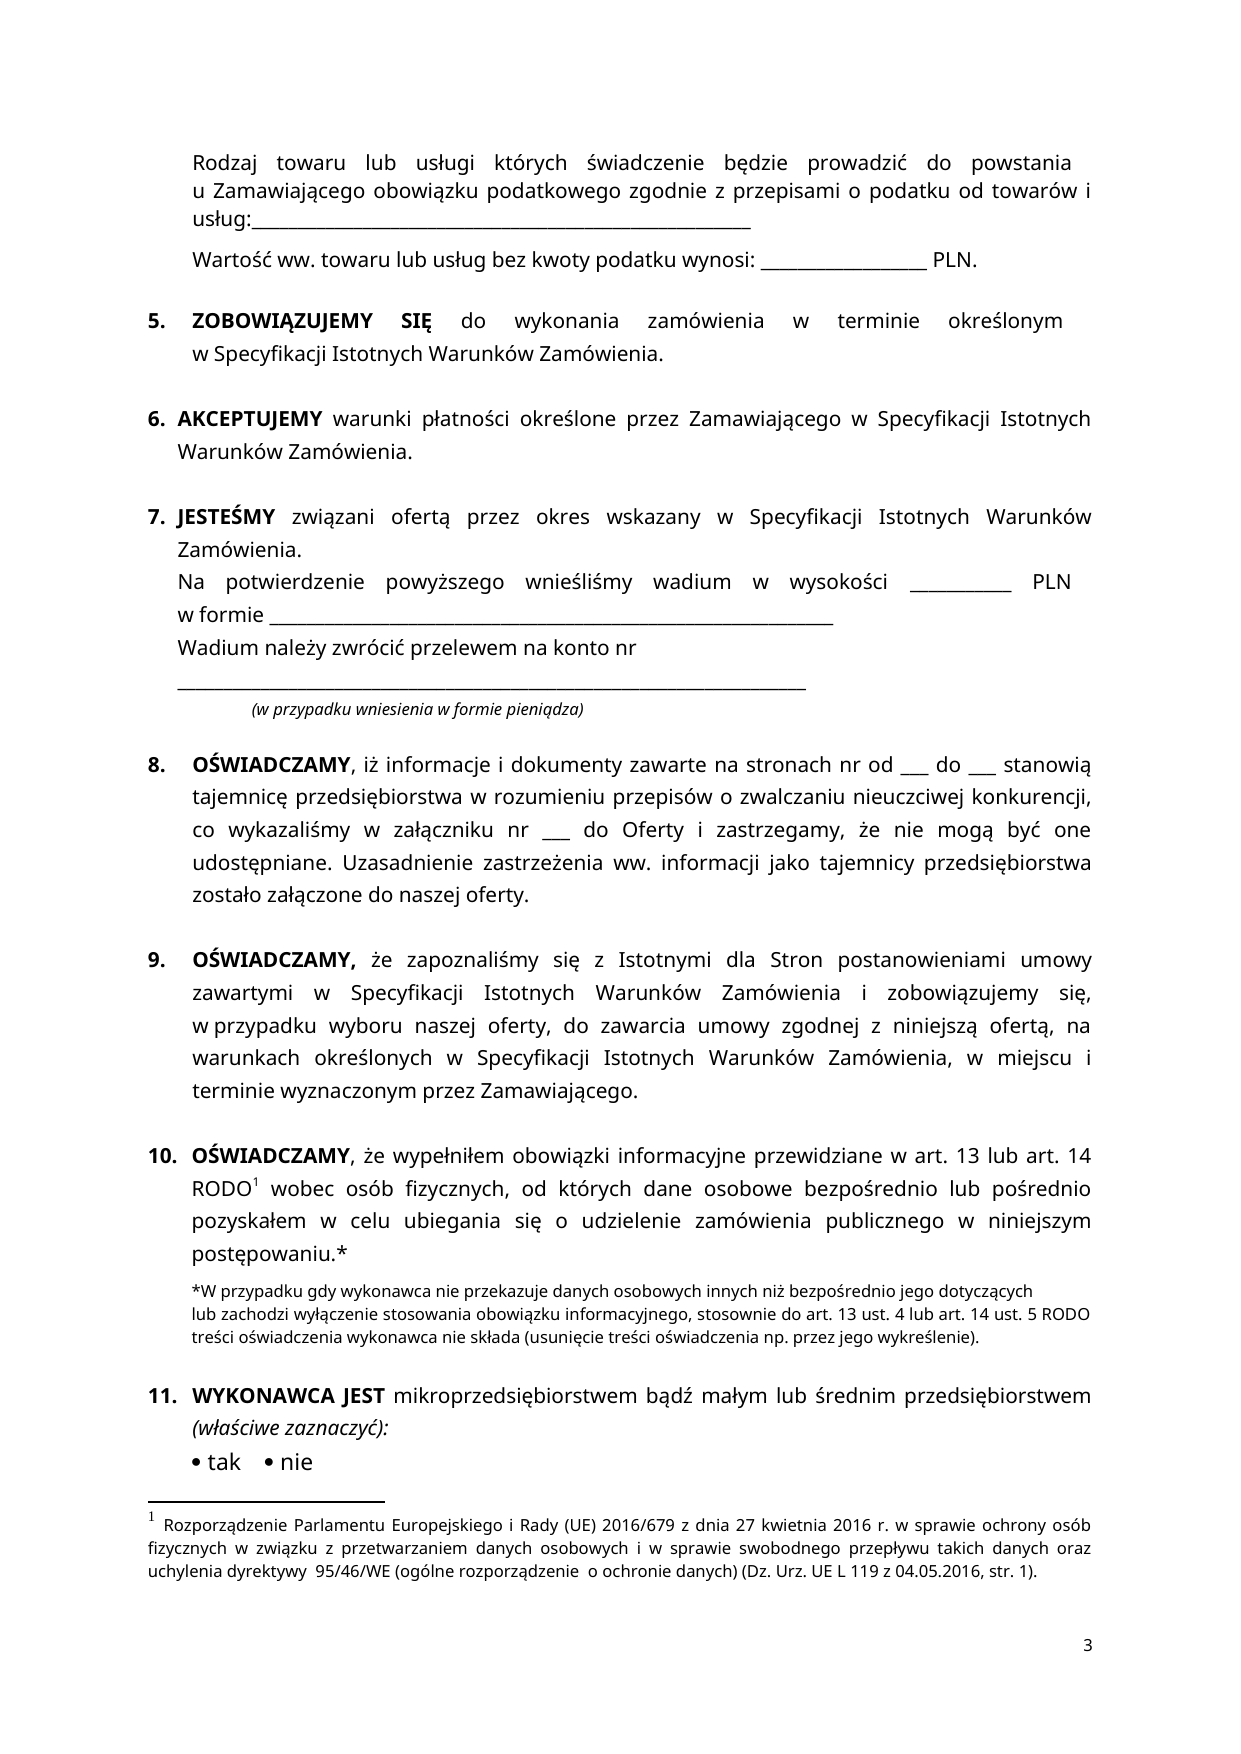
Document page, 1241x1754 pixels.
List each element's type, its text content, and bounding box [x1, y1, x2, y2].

text Wadium należy zwrócić przelewem na konto nr ____________________________________________________________________ [166, 633, 1092, 694]
list tak nie [192, 1446, 1092, 1477]
list OŚWIADCZAMY, że zapoznaliśmy się z Istotnymi dla Stron postanowieniami umowy zawartymi w Specyfikacji Istotnych Warunków Zamówienia i zobowiązujemy się, w przypadku wyboru naszej oferty, do zawarcia umowy zgodnej z niniejszą ofertą, na warunkach określonych w Specyfikacji Istotnych Warunków Zamówienia, w miejscu i terminie wyznaczonym przez Zamawiającego. [148, 946, 1092, 1104]
list OŚWIADCZAMY, że wypełniłem obowiązki informacyjne przewidziane w art. 13 lub art. 14 RODO wobec osób fizycznych, od których dane osobowe bezpośrednio lub pośrednio pozyskałem w celu ubiegania się o udzielenie zamówienia publicznego w niniejszym postępowaniu.* [148, 1141, 1092, 1267]
text Rodzaj towaru lub usługi których świadczenie będzie prowadzić do powstania u Zamawiającego obowiązku podatkowego zgodnie z przepisami o podatku od towarów i usług:______________________________________________________ [192, 148, 1092, 233]
text Wartość ww. towaru lub usług bez kwoty podatku wynosi: __________________ PLN. [192, 246, 1092, 274]
list AKCEPTUJEMY warunki płatności określone przez Zamawiającego w Specyfikacji Istotnych Warunków Zamówienia. [148, 404, 1092, 465]
list JESTEŚMY związani ofertą przez okres wskazany w Specyfikacji Istotnych Warunków Zamówienia. [148, 502, 1092, 563]
text lub zachodzi wyłączenie stosowania obowiązku informacyjnego, stosownie do art. 13 ust. 4 lub art. 14 ust. 5 RODO treści oświadczenia wykonawca nie składa (usunięcie treści oświadczenia np. przez jego wykreślenie). [191, 1303, 1092, 1348]
list WYKONAWCA JEST mikroprzedsiębiorstwem bądź małym lub średnim przedsiębiorstwem (właściwe zaznaczyć): [148, 1381, 1092, 1442]
list ZOBOWIĄZUJEMY SIĘ do wykonania zamówienia w terminie określonym w Specyfikacji Istotnych Warunków Zamówienia. [148, 307, 1092, 368]
list OŚWIADCZAMY, iż informacje i dokumenty zawarte na stronach nr od ___ do ___ stanowią tajemnicę przedsiębiorstwa w rozumieniu przepisów o zwalczaniu nieuczciwej konkurencji, co wykazaliśmy w załączniku nr ___ do Oferty i zastrzegamy, że nie mogą być one udostępniane. Uzasadnienie zastrzeżenia ww. informacji jako tajemnicy przedsiębiorstwa zostało załączone do naszej oferty. [148, 750, 1092, 909]
text *W przypadku gdy wykonawca nie przekazuje danych osobowych innych niż bezpośrednio jego dotyczących [191, 1280, 1092, 1303]
text (w przypadku wniesienia w formie pieniądza) [148, 698, 1092, 721]
text Na potwierdzenie powyższego wnieśliśmy wadium w wysokości ___________ PLN w formie _____________________________________________________________ [177, 567, 1092, 628]
